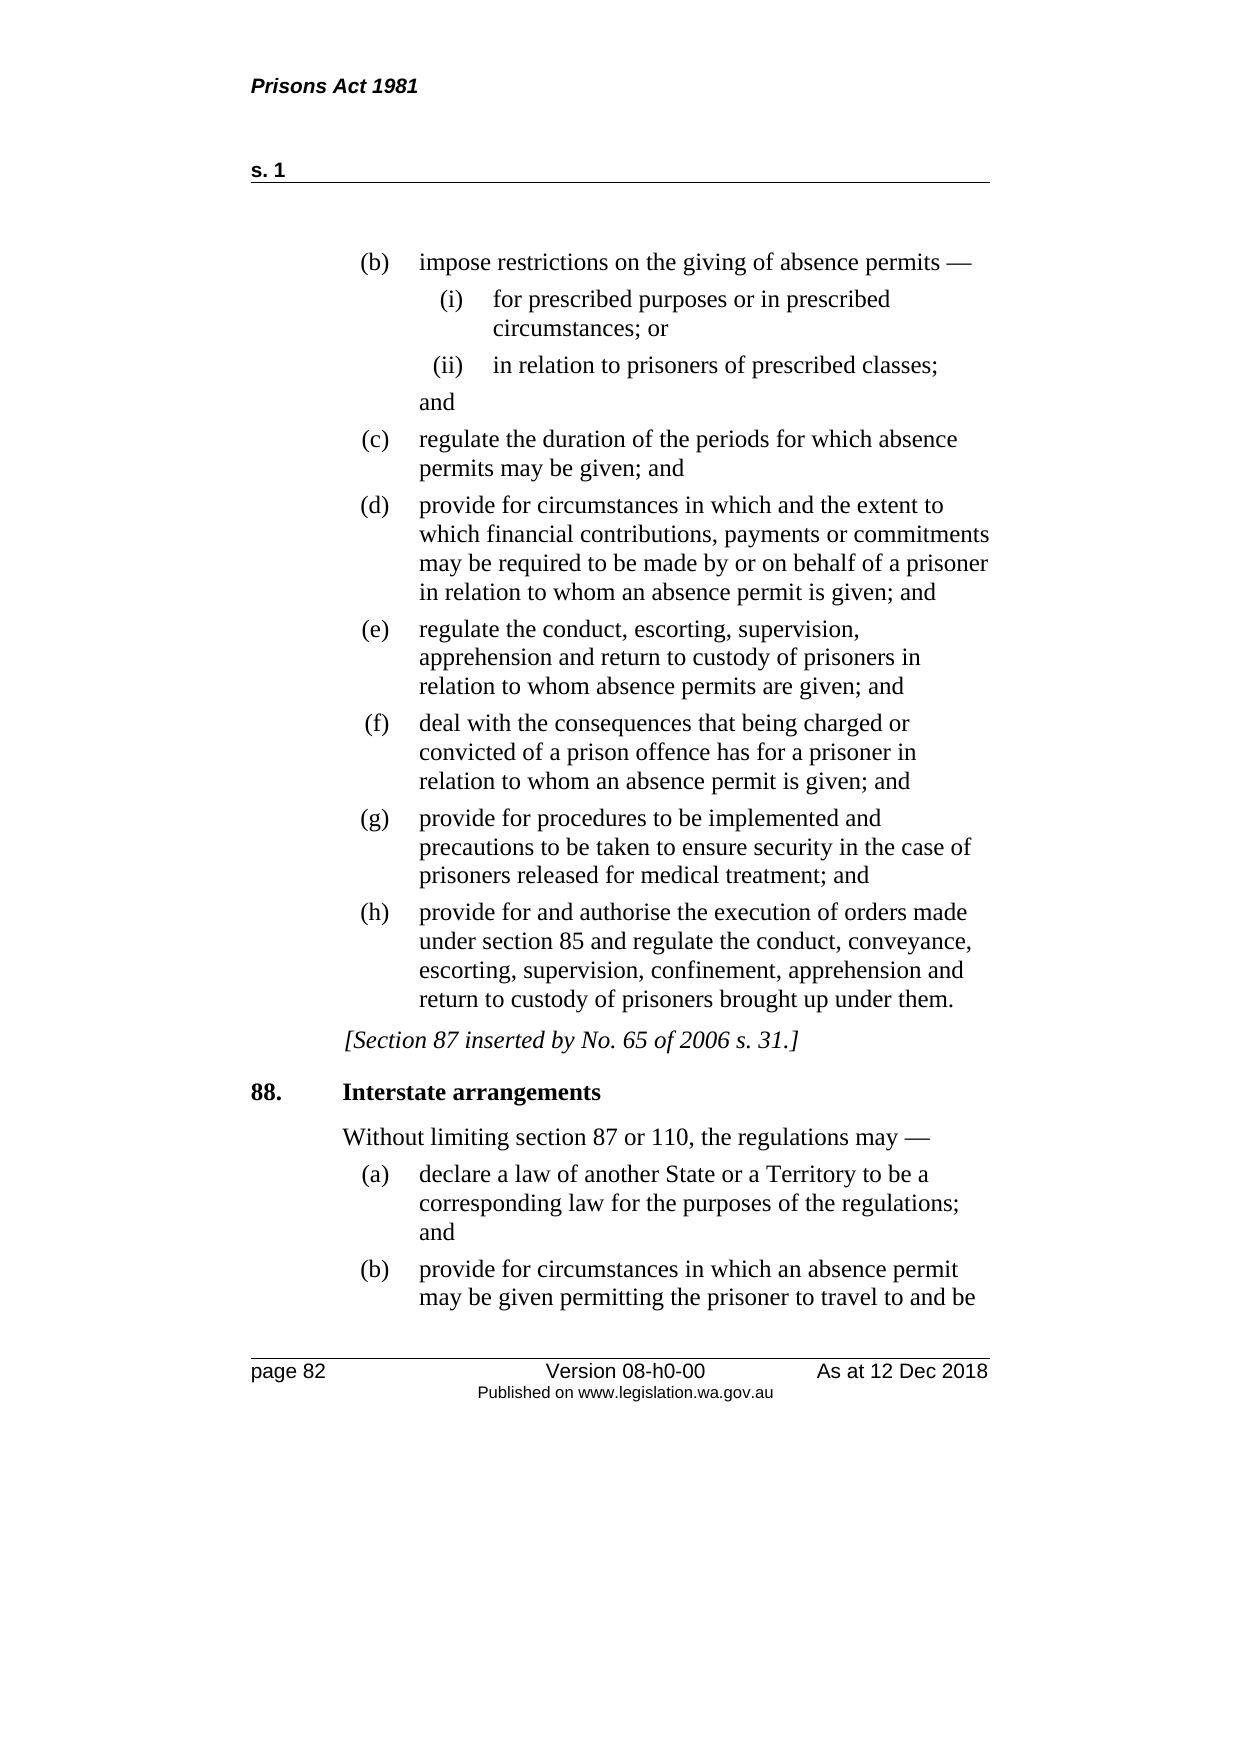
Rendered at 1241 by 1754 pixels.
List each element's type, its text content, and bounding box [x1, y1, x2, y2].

subtitle 88. Interstate arrangements [251, 1077, 990, 1105]
text (f) deal with the consequences that being charged or convicted of a prison offence has for a prisoner in relation to whom an absence permit is given; and [251, 708, 990, 794]
text (i) for prescribed purposes or in prescribed circumstances; or [251, 284, 990, 342]
text (a) declare a law of another State or a Territory to be a corresponding law for the purposes of the regulations; and [251, 1159, 990, 1245]
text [251, 1254, 990, 1311]
text (g) provide for procedures to be implemented and precautions to be taken to ensure security in the case of prisoners released for medical treatment; and [251, 803, 990, 889]
text (b) impose restrictions on the giving of absence permits — [251, 247, 990, 276]
text and [251, 387, 990, 416]
text (d) provide for circumstances in which and the extent to which financial contributions, payments or commitments may be required to be made by or on behalf of a prisoner in relation to whom an absence permit is given; and [251, 490, 990, 605]
text (e) regulate the conduct, escorting, supervision, apprehension and return to custody of prisoners in relation to whom absence permits are given; and [251, 614, 990, 700]
text (ii) in relation to prisoners of prescribed classes; [251, 350, 990, 379]
text Without limiting section 87 or 110, the regulations may — [251, 1122, 990, 1151]
text [Section 87 inserted by No. 65 of 2006 s. 31.] [251, 1025, 990, 1054]
text (h) provide for and authorise the execution of orders made under section 85 and regulate the conduct, conveyance, escorting, supervision, confinement, apprehension and return to custody of prisoners brought up under them. [251, 897, 990, 1012]
text (c) regulate the duration of the periods for which absence permits may be given; and [251, 424, 990, 482]
